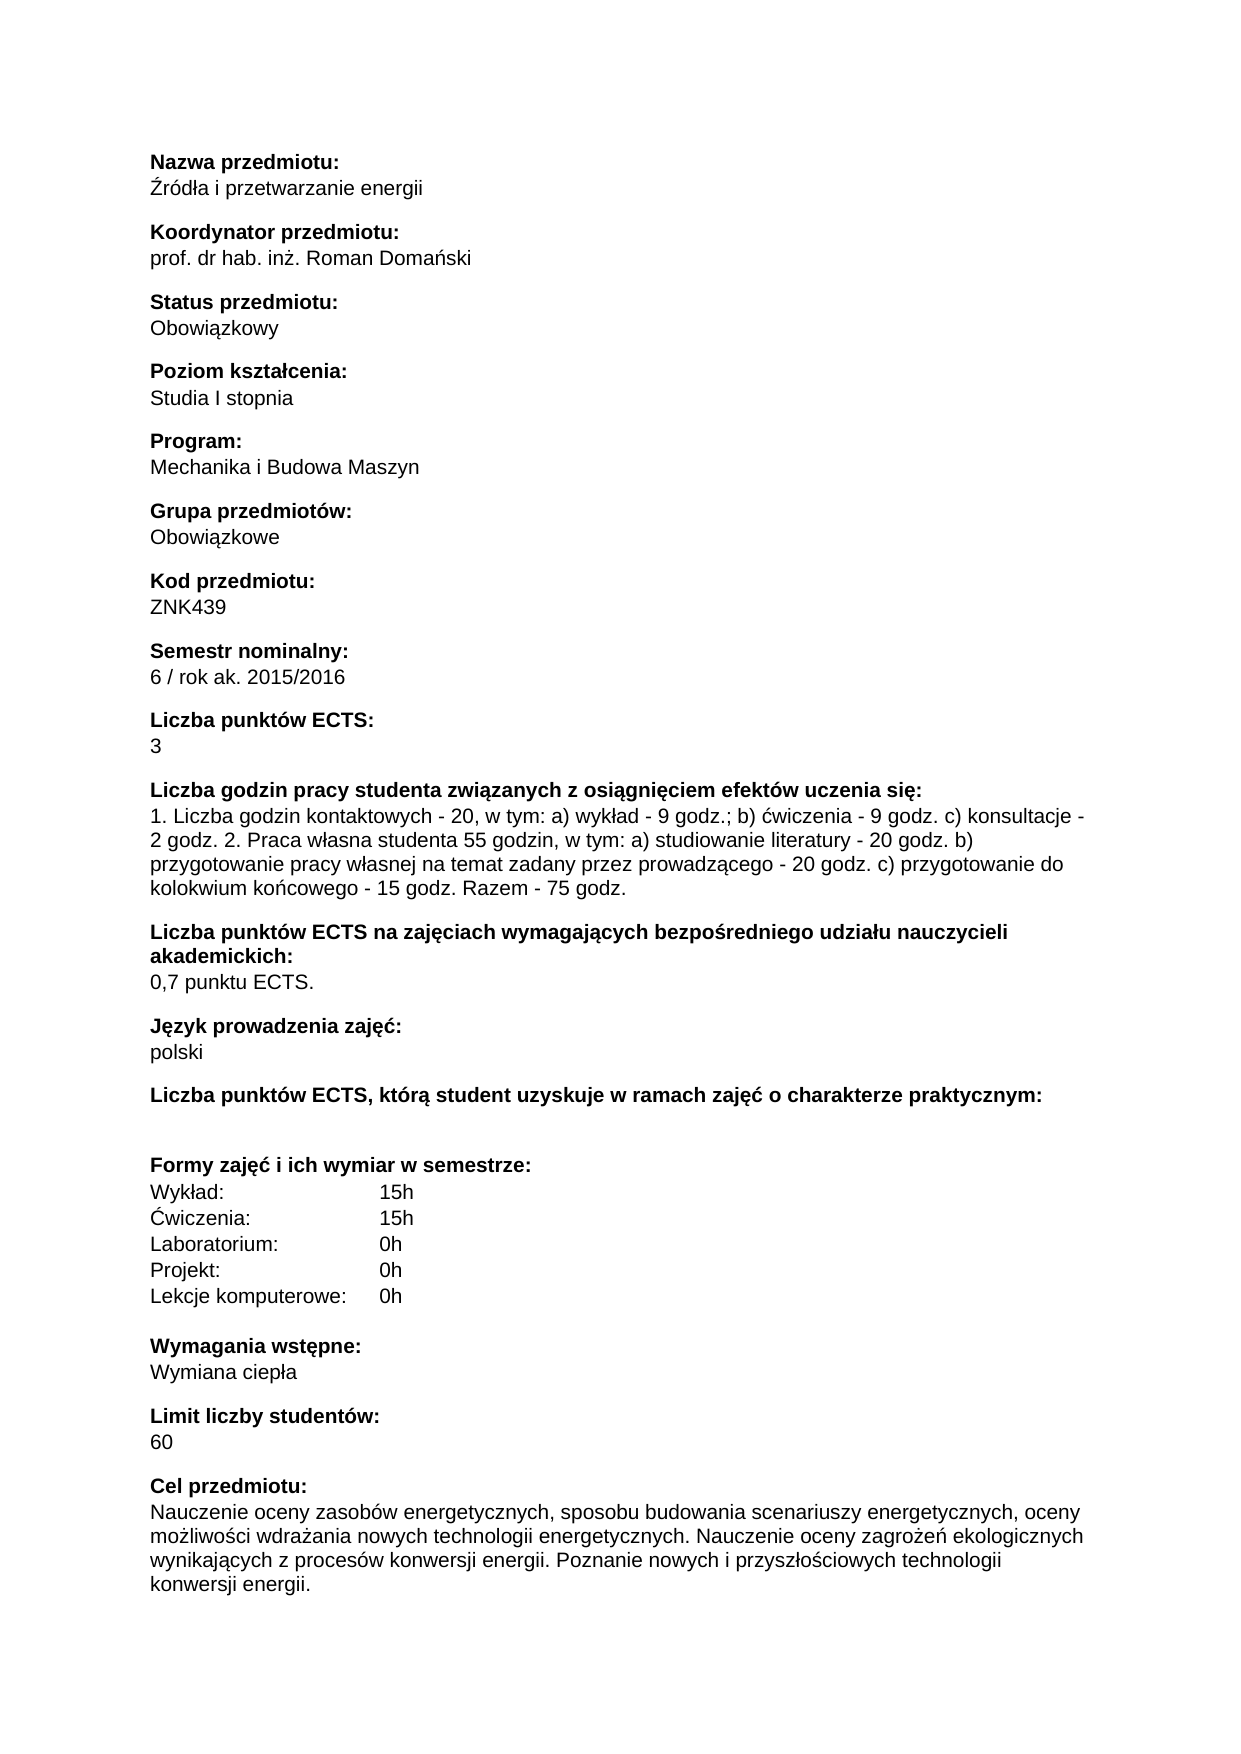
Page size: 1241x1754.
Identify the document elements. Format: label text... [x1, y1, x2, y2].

text Język prowadzenia zajęć: [150, 1013, 1090, 1037]
text Kod przedmiotu: [150, 569, 1090, 593]
text Semestr nominalny: [150, 638, 1090, 662]
text Formy zajęć i ich wymiar w semestrze: [150, 1153, 1090, 1177]
text Status przedmiotu: [150, 289, 1090, 313]
text Wymiana ciepła [150, 1360, 1090, 1384]
text 6 / rok ak. 2015/2016 [150, 664, 1090, 688]
table_cell 0h [369, 1256, 597, 1282]
table_cell Laboratorium: [140, 1232, 367, 1256]
text 60 [150, 1430, 1090, 1454]
table_header 15h [369, 1180, 597, 1204]
text Obowiązkowe [150, 525, 1090, 549]
text ZNK439 [150, 595, 1090, 619]
text Nauczenie oceny zasobów energetycznych, sposobu budowania scenariuszy energetycznych, oceny możliwości wdrażania nowych technologii energetycznych. Nauczenie oceny zagrożeń ekologicznych wynikających z procesów konwersji energii. Poznanie nowych i przyszłościowych technologii konwersji energii. [150, 1499, 1090, 1595]
text Obowiązkowy [150, 316, 1090, 339]
text Poziom kształcenia: [150, 359, 1090, 383]
table_cell 0h [369, 1282, 597, 1308]
text Mechanika i Budowa Maszyn [150, 455, 1090, 479]
text 1. Liczba godzin kontaktowych - 20, w tym: a) wykład - 9 godz.; b) ćwiczenia - 9 godz. c) konsultacje - 2 godz. 2. Praca własna studenta 55 godzin, w tym: a) studiowanie literatury - 20 godz. b) przygotowanie pracy własnej na temat zadany przez prowadzącego - 20 godz. c) przygotowanie do kolokwium końcowego - 15 godz. Razem - 75 godz. [150, 804, 1090, 900]
text Źródła i przetwarzanie energii [150, 176, 1090, 200]
table_cell Projekt: [140, 1258, 367, 1282]
text Nazwa przedmiotu: [150, 150, 1090, 174]
text Studia I stopnia [150, 385, 1090, 409]
table_header Wykład: [140, 1180, 367, 1204]
text 3 [150, 734, 1090, 758]
text polski [150, 1039, 1090, 1063]
text Grupa przedmiotów: [150, 499, 1090, 523]
text Liczba punktów ECTS: [150, 708, 1090, 732]
text prof. dr hab. inż. Roman Domański [150, 246, 1090, 270]
text Limit liczby studentów: [150, 1404, 1090, 1428]
text Koordynator przedmiotu: [150, 220, 1090, 244]
text Program: [150, 429, 1090, 453]
text Cel przedmiotu: [150, 1473, 1090, 1497]
text Wymagania wstępne: [150, 1334, 1090, 1358]
table_cell Lekcje komputerowe: [140, 1284, 367, 1308]
text Liczba punktów ECTS na zajęciach wymagających bezpośredniego udziału nauczycieli akademickich: [150, 920, 1090, 968]
table_cell 15h [369, 1204, 597, 1230]
text Liczba punktów ECTS, którą student uzyskuje w ramach zajęć o charakterze praktycznym: [150, 1083, 1090, 1107]
table_cell 0h [369, 1230, 597, 1256]
text 0,7 punktu ECTS. [150, 970, 1090, 994]
text Liczba godzin pracy studenta związanych z osiągnięciem efektów uczenia się: [150, 778, 1090, 802]
table_cell Ćwiczenia: [140, 1206, 367, 1230]
